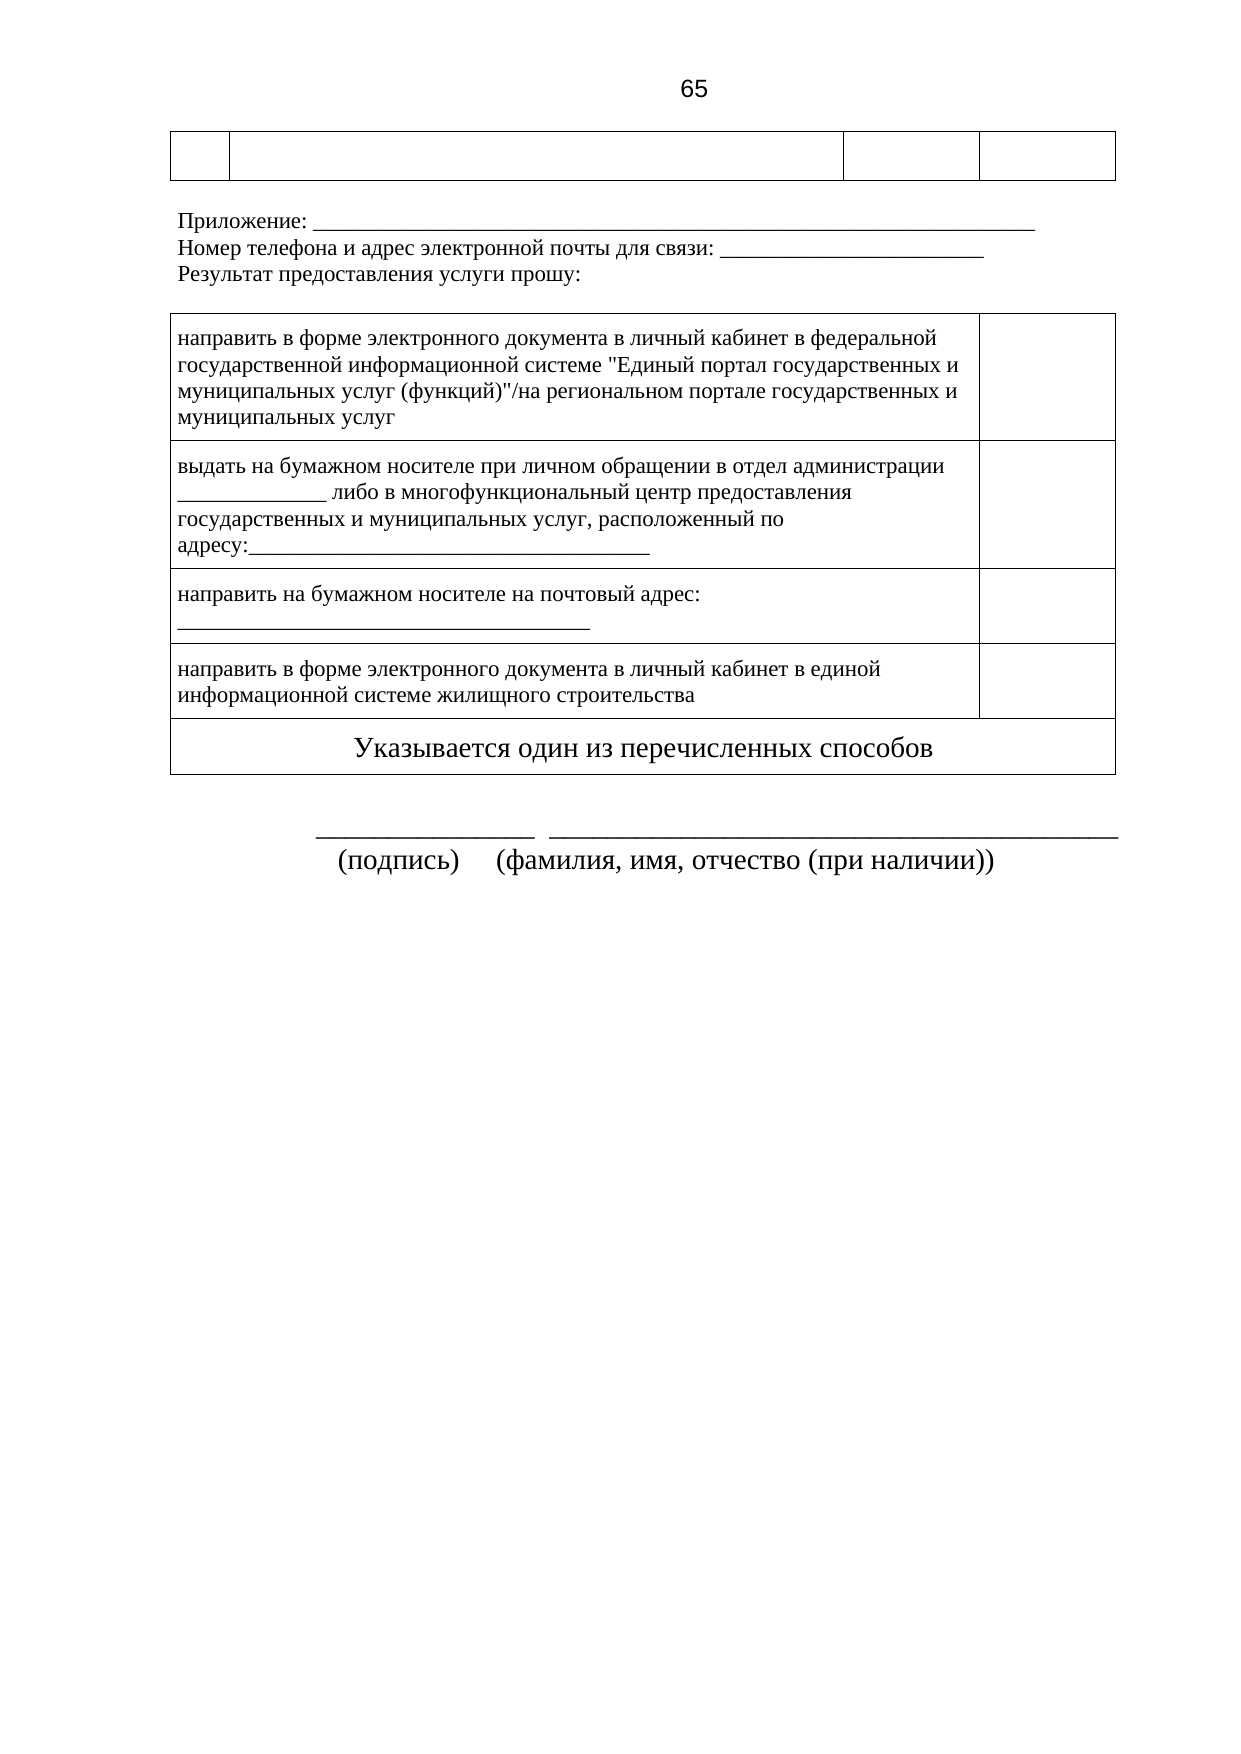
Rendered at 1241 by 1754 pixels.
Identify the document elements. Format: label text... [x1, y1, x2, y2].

text (подпись) (фамилия, имя, отчество (при наличии)) [177, 842, 1152, 876]
text Результат предоставления услуги прошу: [177, 260, 1152, 286]
table_cell [980, 132, 1115, 180]
table_header направить в форме электронного документа в личный кабинет в федеральной государственной информационной системе "Единый портал государственных и муниципальных услуг (функций)"/на региональном портале государственных и муниципальных услуг [171, 314, 979, 440]
table_cell выдать на бумажном носителе при личном обращении в отдел администрации _____________ либо в многофункциональный центр предоставления государственных и муниципальных услуг, расположенный по адресу:___________________________________ [171, 441, 979, 568]
text Приложение: _______________________________________________________________ [177, 207, 1152, 234]
table_cell [171, 132, 229, 180]
table_cell [844, 132, 979, 180]
table_cell [980, 441, 1115, 568]
table_header [980, 314, 1115, 440]
table_cell [980, 569, 1115, 643]
table_cell направить в форме электронного документа в личный кабинет в единой информационной системе жилищного строительства [171, 644, 979, 718]
table_cell [230, 132, 843, 180]
text Номер телефона и адрес электронной почты для связи: _______________________ [177, 234, 1152, 260]
table_cell Указывается один из перечисленных способов [171, 719, 1115, 774]
table_cell [980, 644, 1115, 718]
text _______________ _______________________________________ [177, 808, 1152, 842]
table_cell направить на бумажном носителе на почтовый адрес: ____________________________________ [171, 569, 979, 643]
